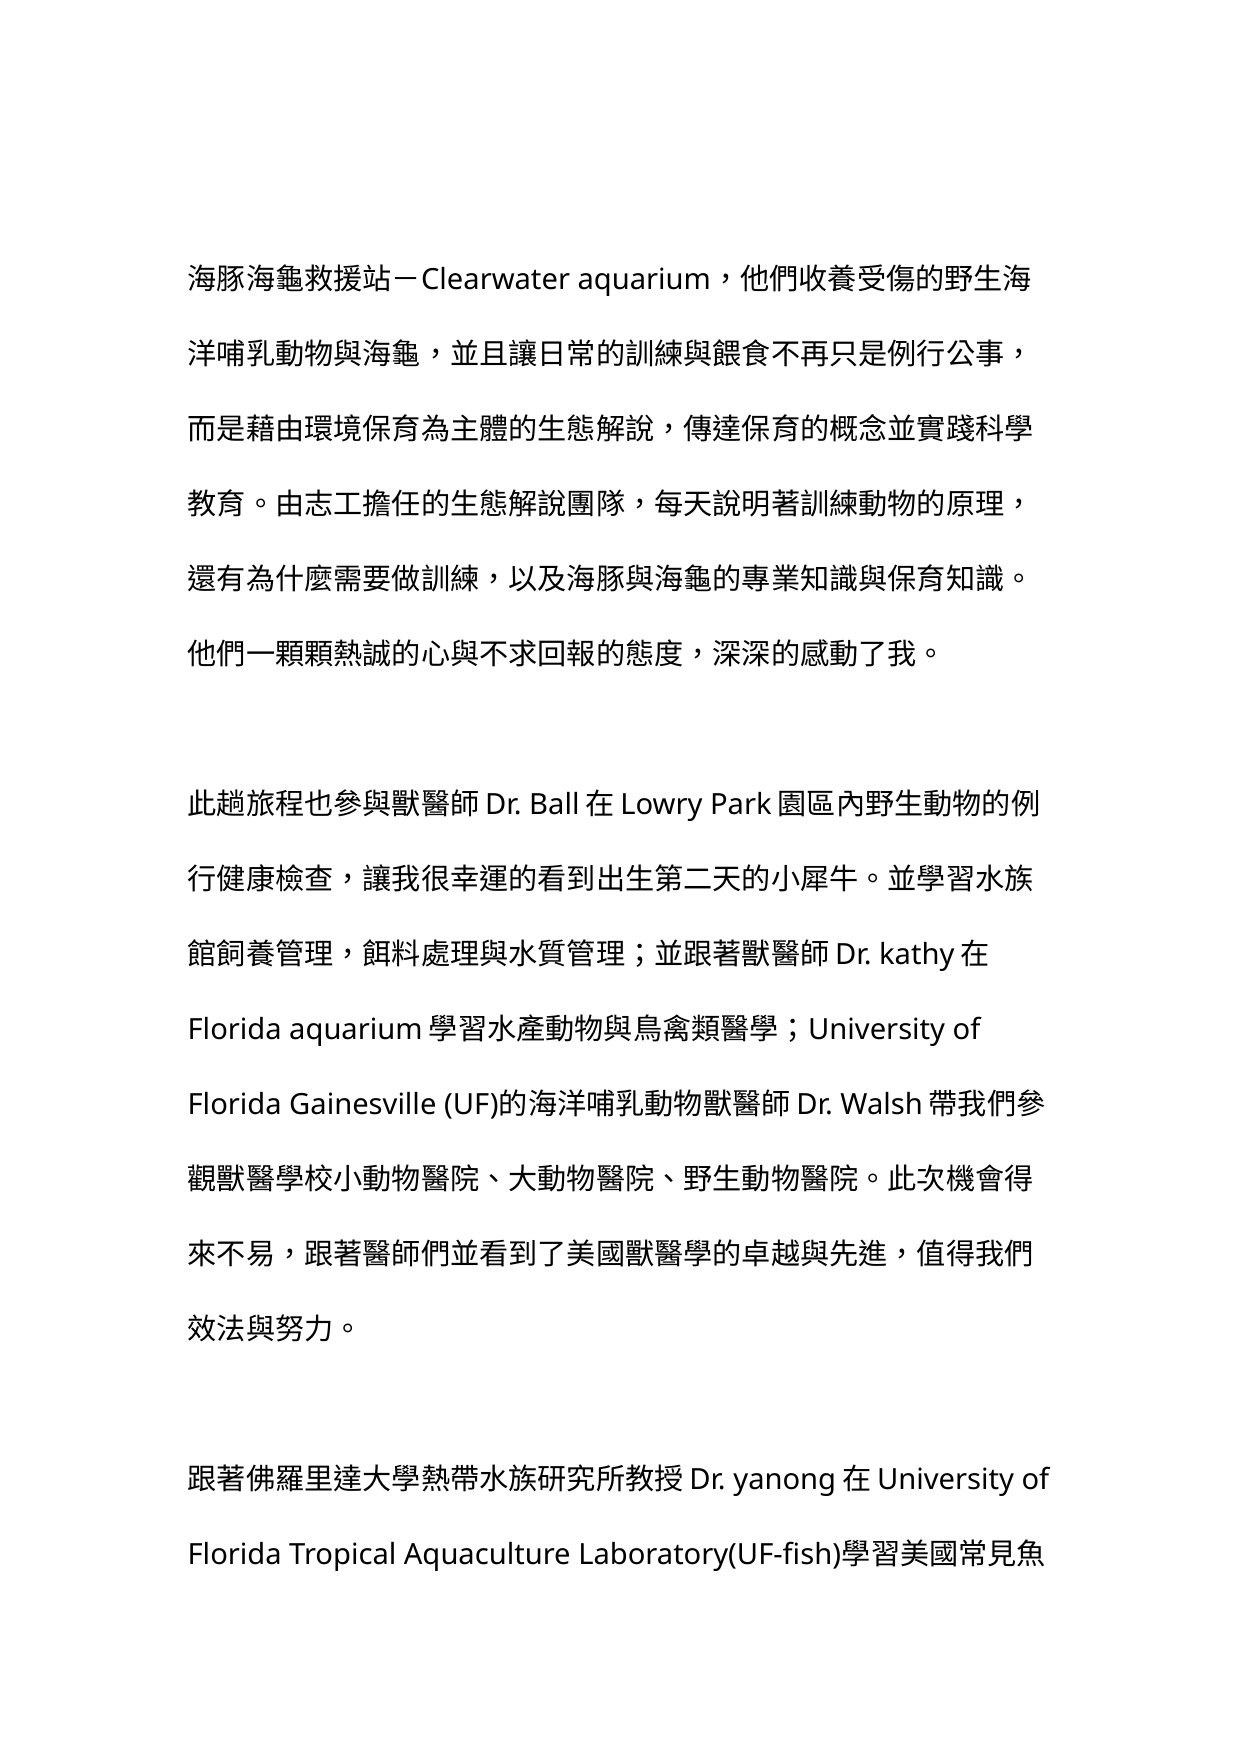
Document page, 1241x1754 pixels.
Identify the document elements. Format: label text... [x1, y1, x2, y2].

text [187, 1439, 1053, 1589]
text 海豚海龜救援站－Clearwater aquarium，他們收養受傷的野生海洋哺乳動物與海龜，並且讓日常的訓練與餵食不再只是例行公事，而是藉由環境保育為主體的生態解說，傳達保育的概念並實踐科學教育。由志工擔任的生態解說團隊，每天說明著訓練動物的原理，還有為什麼需要做訓練，以及海豚與海龜的專業知識與保育知識。他們一顆顆熱誠的心與不求回報的態度，深深的感動了我。 [187, 239, 1053, 689]
text 此趟旅程也參與獸醫師Dr. Ball在Lowry Park園區內野生動物的例行健康檢查，讓我很幸運的看到出生第二天的小犀牛。並學習水族館飼養管理，餌料處理與水質管理；並跟著獸醫師Dr. kathy在Florida aquarium學習水產動物與鳥禽類醫學；University of Florida Gainesville (UF)的海洋哺乳動物獸醫師Dr. Walsh帶我們參觀獸醫學校小動物醫院、大動物醫院、野生動物醫院。此次機會得來不易，跟著醫師們並看到了美國獸醫學的卓越與先進，值得我們效法與努力。 [187, 764, 1053, 1364]
